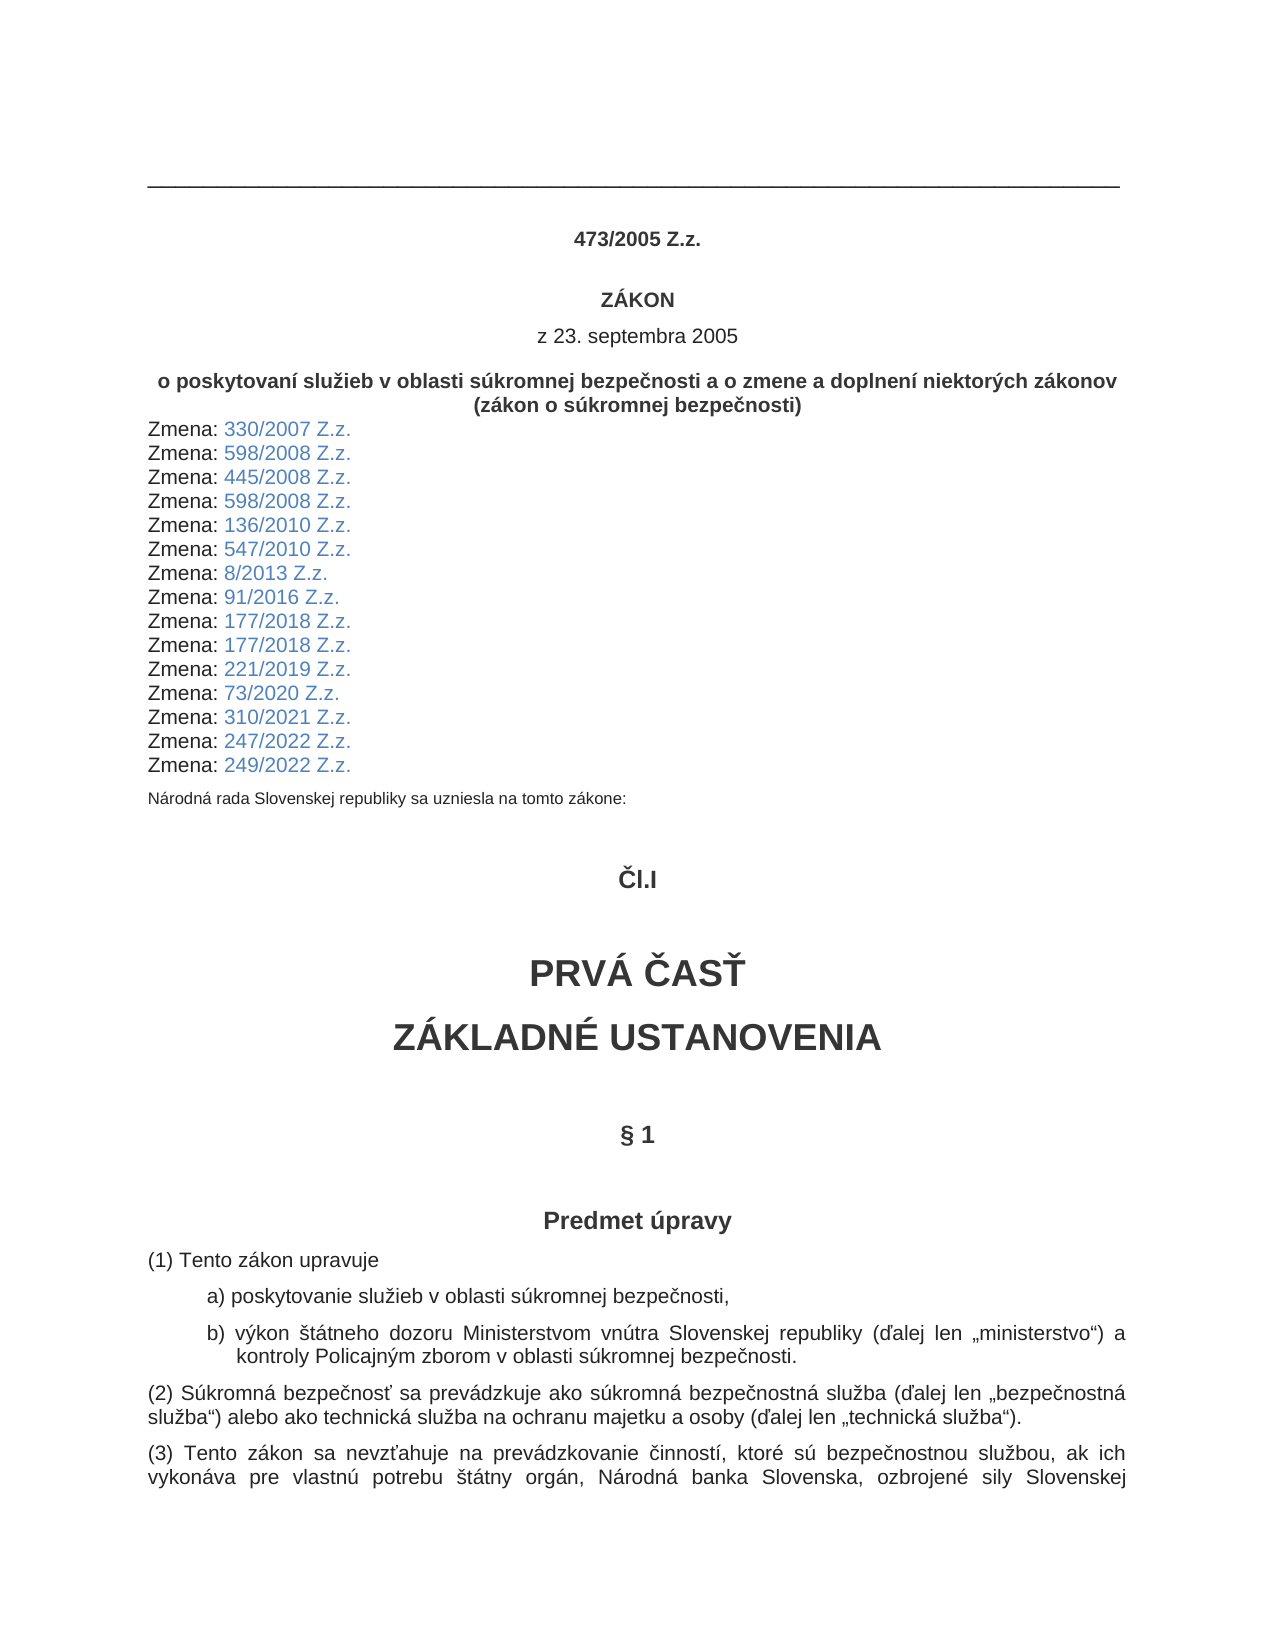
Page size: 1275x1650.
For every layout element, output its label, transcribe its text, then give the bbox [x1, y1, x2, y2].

subtitle PRVÁ ČASŤ [148, 951, 1127, 994]
text Národná rada Slovenskej republiky sa uzniesla na tomto zákone: [148, 789, 1127, 808]
text Zmena: 73/2020 Z.z. [148, 681, 1127, 704]
text Zmena: 177/2018 Z.z. [148, 609, 1127, 633]
text § 1 [148, 1120, 1127, 1149]
text Zmena: 310/2021 Z.z. [148, 704, 1127, 728]
text Zmena: 598/2008 Z.z. [148, 489, 1127, 513]
text Zmena: 136/2010 Z.z. [148, 513, 1127, 537]
text Zmena: 247/2022 Z.z. [148, 728, 1127, 752]
text Zmena: 221/2019 Z.z. [148, 657, 1127, 681]
text Zmena: 330/2007 Z.z. [148, 417, 1127, 441]
text Zmena: 8/2013 Z.z. [148, 561, 1127, 585]
text Zmena: 598/2008 Z.z. [148, 441, 1127, 465]
subtitle 473/2005 Z.z. [148, 226, 1127, 250]
text Zmena: 445/2008 Z.z. [148, 465, 1127, 489]
text a) poskytovanie služieb v oblasti súkromnej bezpečnosti, [207, 1284, 1127, 1308]
subtitle Predmet úpravy [148, 1206, 1127, 1235]
text z 23. septembra 2005 [148, 324, 1127, 348]
text Zmena: 91/2016 Z.z. [148, 585, 1127, 609]
text Zmena: 249/2022 Z.z. [148, 752, 1127, 776]
subtitle o poskytovaní služieb v oblasti súkromnej bezpečnosti a o zmene a doplnení niektorých zákonov (zákon o súkromnej bezpečnosti) [148, 369, 1127, 417]
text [148, 1441, 1127, 1489]
subtitle ZÁKON [148, 288, 1127, 312]
text b) výkon štátneho dozoru Ministerstvom vnútra Slovenskej republiky (ďalej len „ministerstvo“) a kontroly Policajným zborom v oblasti súkromnej bezpečnosti. [207, 1320, 1127, 1368]
text Čl.I [148, 865, 1127, 894]
text Zmena: 547/2010 Z.z. [148, 537, 1127, 561]
text Zmena: 177/2018 Z.z. [148, 633, 1127, 657]
text ______________________________________________________________________ [148, 160, 1127, 189]
subtitle ZÁKLADNÉ USTANOVENIA [148, 1015, 1127, 1058]
text (2) Súkromná bezpečnosť sa prevádzkuje ako súkromná bezpečnostná služba (ďalej len „bezpečnostná služba“) alebo ako technická služba na ochranu majetku a osoby (ďalej len „technická služba“). [148, 1381, 1127, 1429]
text (1) Tento zákon upravuje [148, 1247, 1127, 1271]
